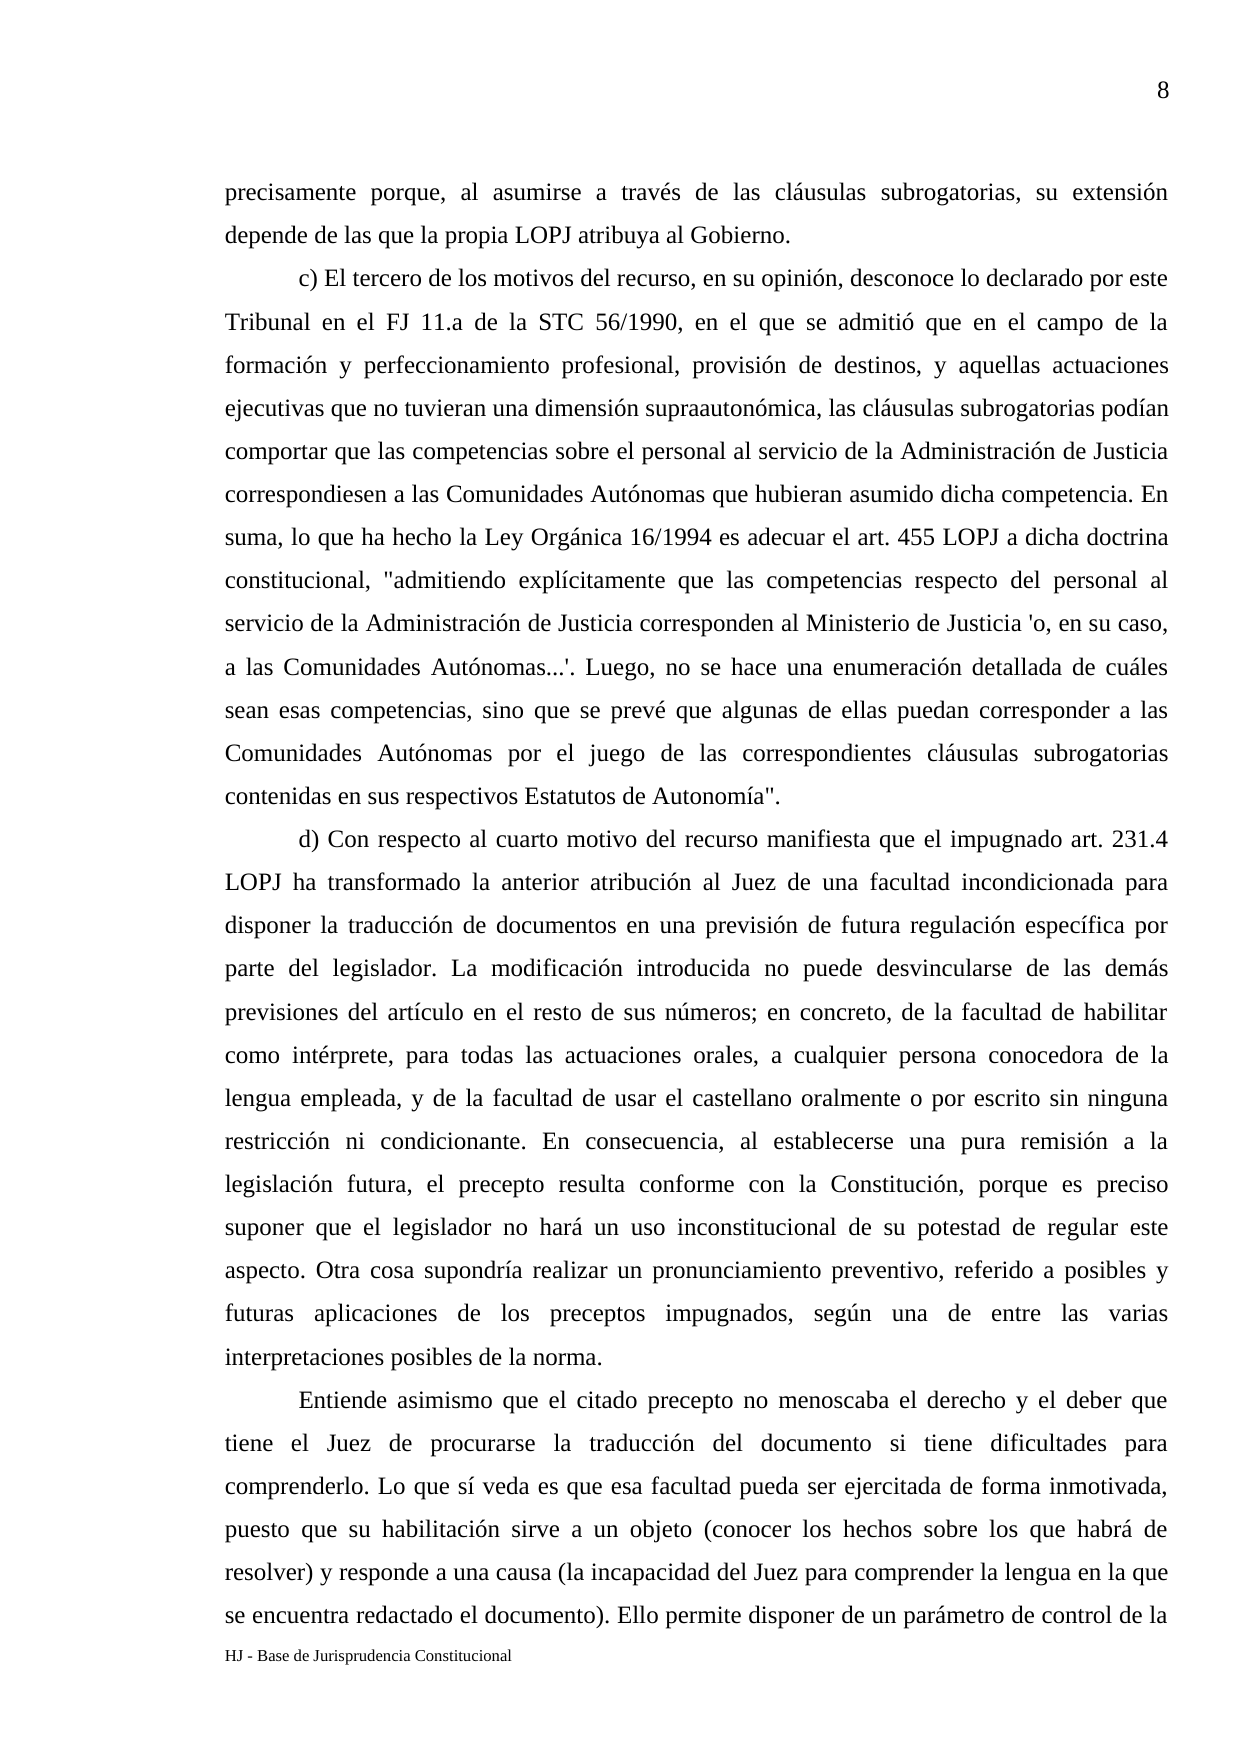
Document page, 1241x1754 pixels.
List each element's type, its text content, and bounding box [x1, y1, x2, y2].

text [224, 1385, 1169, 1629]
text d) Con respecto al cuarto motivo del recurso manifiesta que el impugnado art. 231.4 LOPJ ha transformado la anterior atribución al Juez de una facultad incondicionada para disponer la traducción de documentos en una previsión de futura regulación específica por parte del legislador. La modificación introducida no puede desvincularse de las demás previsiones del artículo en el resto de sus números; en concreto, de la facultad de habilitar como intérprete, para todas las actuaciones orales, a cualquier persona conocedora de la lengua empleada, y de la facultad de usar el castellano oralmente o por escrito sin ninguna restricción ni condicionante. En consecuencia, al establecerse una pura remisión a la legislación futura, el precepto resulta conforme con la Constitución, porque es preciso suponer que el legislador no hará un uso inconstitucional de su potestad de regular este aspecto. Otra cosa supondría realizar un pronunciamiento preventivo, referido a posibles y futuras aplicaciones de los preceptos impugnados, según una de entre las varias interpretaciones posibles de la norma. [224, 824, 1169, 1370]
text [224, 177, 1169, 249]
text c) El tercero de los motivos del recurso, en su opinión, desconoce lo declarado por este Tribunal en el FJ 11.a de la STC 56/1990, en el que se admitió que en el campo de la formación y perfeccionamiento profesional, provisión de destinos, y aquellas actuaciones ejecutivas que no tuvieran una dimensión supraautonómica, las cláusulas subrogatorias podían comportar que las competencias sobre el personal al servicio de la Administración de Justicia correspondiesen a las Comunidades Autónomas que hubieran asumido dicha competencia. En suma, lo que ha hecho la Ley Orgánica 16/1994 es adecuar el art. 455 LOPJ a dicha doctrina constitucional, "admitiendo explícitamente que las competencias respecto del personal al servicio de la Administración de Justicia corresponden al Ministerio de Justicia 'o, en su caso, a las Comunidades Autónomas...'. Luego, no se hace una enumeración detallada de cuáles sean esas competencias, sino que se prevé que algunas de ellas puedan corresponder a las Comunidades Autónomas por el juego de las correspondientes cláusulas subrogatorias contenidas en sus respectivos Estatutos de Autonomía". [224, 263, 1169, 810]
